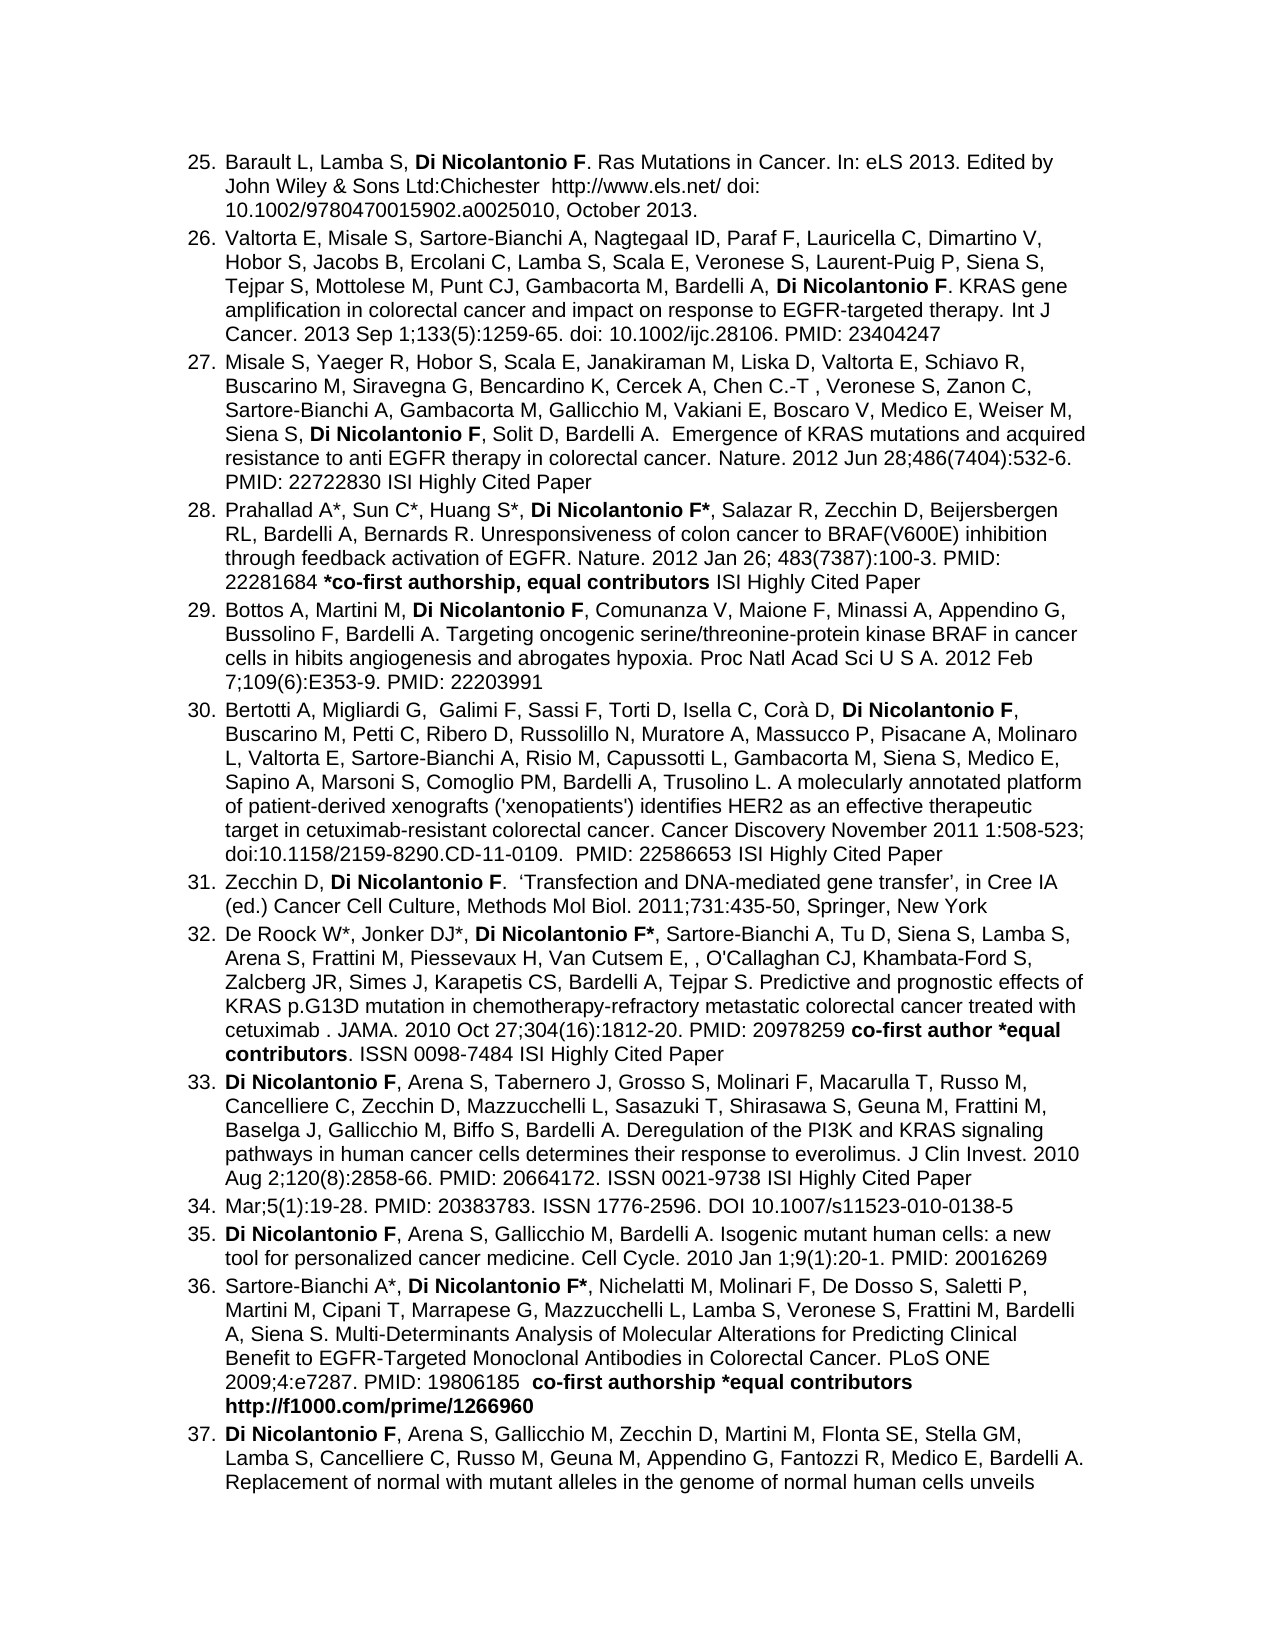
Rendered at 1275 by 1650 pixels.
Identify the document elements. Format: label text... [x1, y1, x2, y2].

list Barault L, Lamba S, Di Nicolantonio F. Ras Mutations in Cancer. In: eLS 2013. Edited by John Wiley & Sons Ltd:Chichester http://www.els.net/ doi: 10.1002/9780470015902.a0025010, October 2013. [187, 150, 1087, 222]
list Zecchin D, Di Nicolantonio F. ‘Transfection and DNA-mediated gene transfer’, in Cree IA (ed.) Cancer Cell Culture, Methods Mol Biol. 2011;731:435-50, Springer, New York [187, 870, 1087, 918]
list Valtorta E, Misale S, Sartore-Bianchi A, Nagtegaal ID, Paraf F, Lauricella C, Dimartino V, Hobor S, Jacobs B, Ercolani C, Lamba S, Scala E, Veronese S, Laurent-Puig P, Siena S, Tejpar S, Mottolese M, Punt CJ, Gambacorta M, Bardelli A, Di Nicolantonio F. KRAS gene amplification in colorectal cancer and impact on response to EGFR-targeted therapy. Int J Cancer. 2013 Sep 1;133(5):1259-65. doi: 10.1002/ijc.28106. PMID: 23404247 [187, 226, 1087, 346]
list Di Nicolantonio F, Arena S, Tabernero J, Grosso S, Molinari F, Macarulla T, Russo M, Cancelliere C, Zecchin D, Mazzucchelli L, Sasazuki T, Shirasawa S, Geuna M, Frattini M, Baselga J, Gallicchio M, Biffo S, Bardelli A. Deregulation of the PI3K and KRAS signaling pathways in human cancer cells determines their response to everolimus. J Clin Invest. 2010 Aug 2;120(8):2858-66. : 20664172. ISSN 0021-9738 ISI Highly Cited Paper [187, 1070, 1087, 1189]
list Bottos A, Martini M, Di Nicolantonio F, Comunanza V, Maione F, Minassi A, Appendino G, Bussolino F, Bardelli A. Targeting oncogenic serine/threonine-protein kinase BRAF in cancer cells in hibits angiogenesis and abrogates hypoxia. Proc Natl Acad Sci U S A. 2012 Feb 7;109(6):E353-9. PMID: 22203991 [187, 598, 1087, 694]
list Prahallad A*, Sun C*, Huang S*, Di Nicolantonio F*, Salazar R, Zecchin D, Beijersbergen RL, Bardelli A, Bernards R. Unresponsiveness of colon cancer to BRAF(V600E) inhibition through feedback activation of EGFR. Nature. 2012 Jan 26; 483(7387):100-3. PMID: 22281684 *co-first authorship, equal contributors ISI Highly Cited Paper [187, 498, 1087, 594]
list Sartore-Bianchi A*, Di Nicolantonio F*, Nichelatti M, Molinari F, De Dosso S, Saletti P, Martini M, Cipani T, Marrapese G, Mazzucchelli L, Lamba S, Veronese S, Frattini M, Bardelli A, Siena S. Multi-Determinants Analysis of Molecular Alterations for Predicting Clinical Benefit to EGFR-Targeted Monoclonal Antibodies in Colorectal Cancer. PLoS ONE 2009;4:e7287. PMID: 19806185 co-first authorship *equal contributors http://f1000.com/prime/1266960 [187, 1274, 1087, 1418]
list De Roock W*, Jonker DJ*, Di Nicolantonio F*, Sartore-Bianchi A, Tu D, Siena S, Lamba S, Arena S, Frattini M, Piessevaux H, Van Cutsem E, , O'Callaghan CJ, Khambata-Ford S, Zalcberg JR, Simes J, Karapetis CS, Bardelli A, Tejpar S. Predictive and prognostic effects of KRAS p.G13D mutation in chemotherapy-refractory metastatic colorectal cancer treated with cetuximab . JAMA. 2010 Oct 27;304(16):1812-20. : 20978259 co-first author *equal contributors. ISSN 0098-7484 ISI Highly Cited Paper [187, 922, 1087, 1066]
list Misale S, Yaeger R, Hobor S, Scala E, Janakiraman M, Liska D, Valtorta E, Schiavo R, Buscarino M, Siravegna G, Bencardino K, Cercek A, Chen C.-T , Veronese S, Zanon C, Sartore-Bianchi A, Gambacorta M, Gallicchio M, Vakiani E, Boscaro V, Medico E, Weiser M, Siena S, Di Nicolantonio F, Solit D, Bardelli A. Emergence of KRAS mutations and acquired resistance to anti EGFR therapy in colorectal cancer. Nature. 2012 Jun 28;486(7404):532-6. PMID: 22722830 ISI Highly Cited Paper [187, 350, 1087, 494]
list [187, 1422, 1087, 1494]
list Mar;5(1):19-28. : 20383783. ISSN 1776-2596. DOI 10.1007/s11523-010-0138-5 [187, 1194, 1087, 1218]
list Bertotti A, Migliardi G, Galimi F, Sassi F, Torti D, Isella C, Corà D, Di Nicolantonio F, Buscarino M, Petti C, Ribero D, Russolillo N, Muratore A, Massucco P, Pisacane A, Molinaro L, Valtorta E, Sartore-Bianchi A, Risio M, Capussotti L, Gambacorta M, Siena S, Medico E, Sapino A, Marsoni S, Comoglio PM, Bardelli A, Trusolino L. A molecularly annotated platform of patient-derived xenografts ('xenopatients') identifies HER2 as an effective therapeutic target in cetuximab-resistant colorectal cancer. Cancer Discovery November 2011 1:508-523; doi:10.1158/2159-8290.CD-11-0109. PMID: 22586653 ISI Highly Cited Paper [187, 698, 1087, 866]
list Di Nicolantonio F, Arena S, Gallicchio M, Bardelli A. Isogenic mutant human cells: a new tool for personalized cancer medicine. Cell Cycle. 2010 Jan 1;9(1):20-1. PMID: 20016269 [187, 1222, 1087, 1270]
